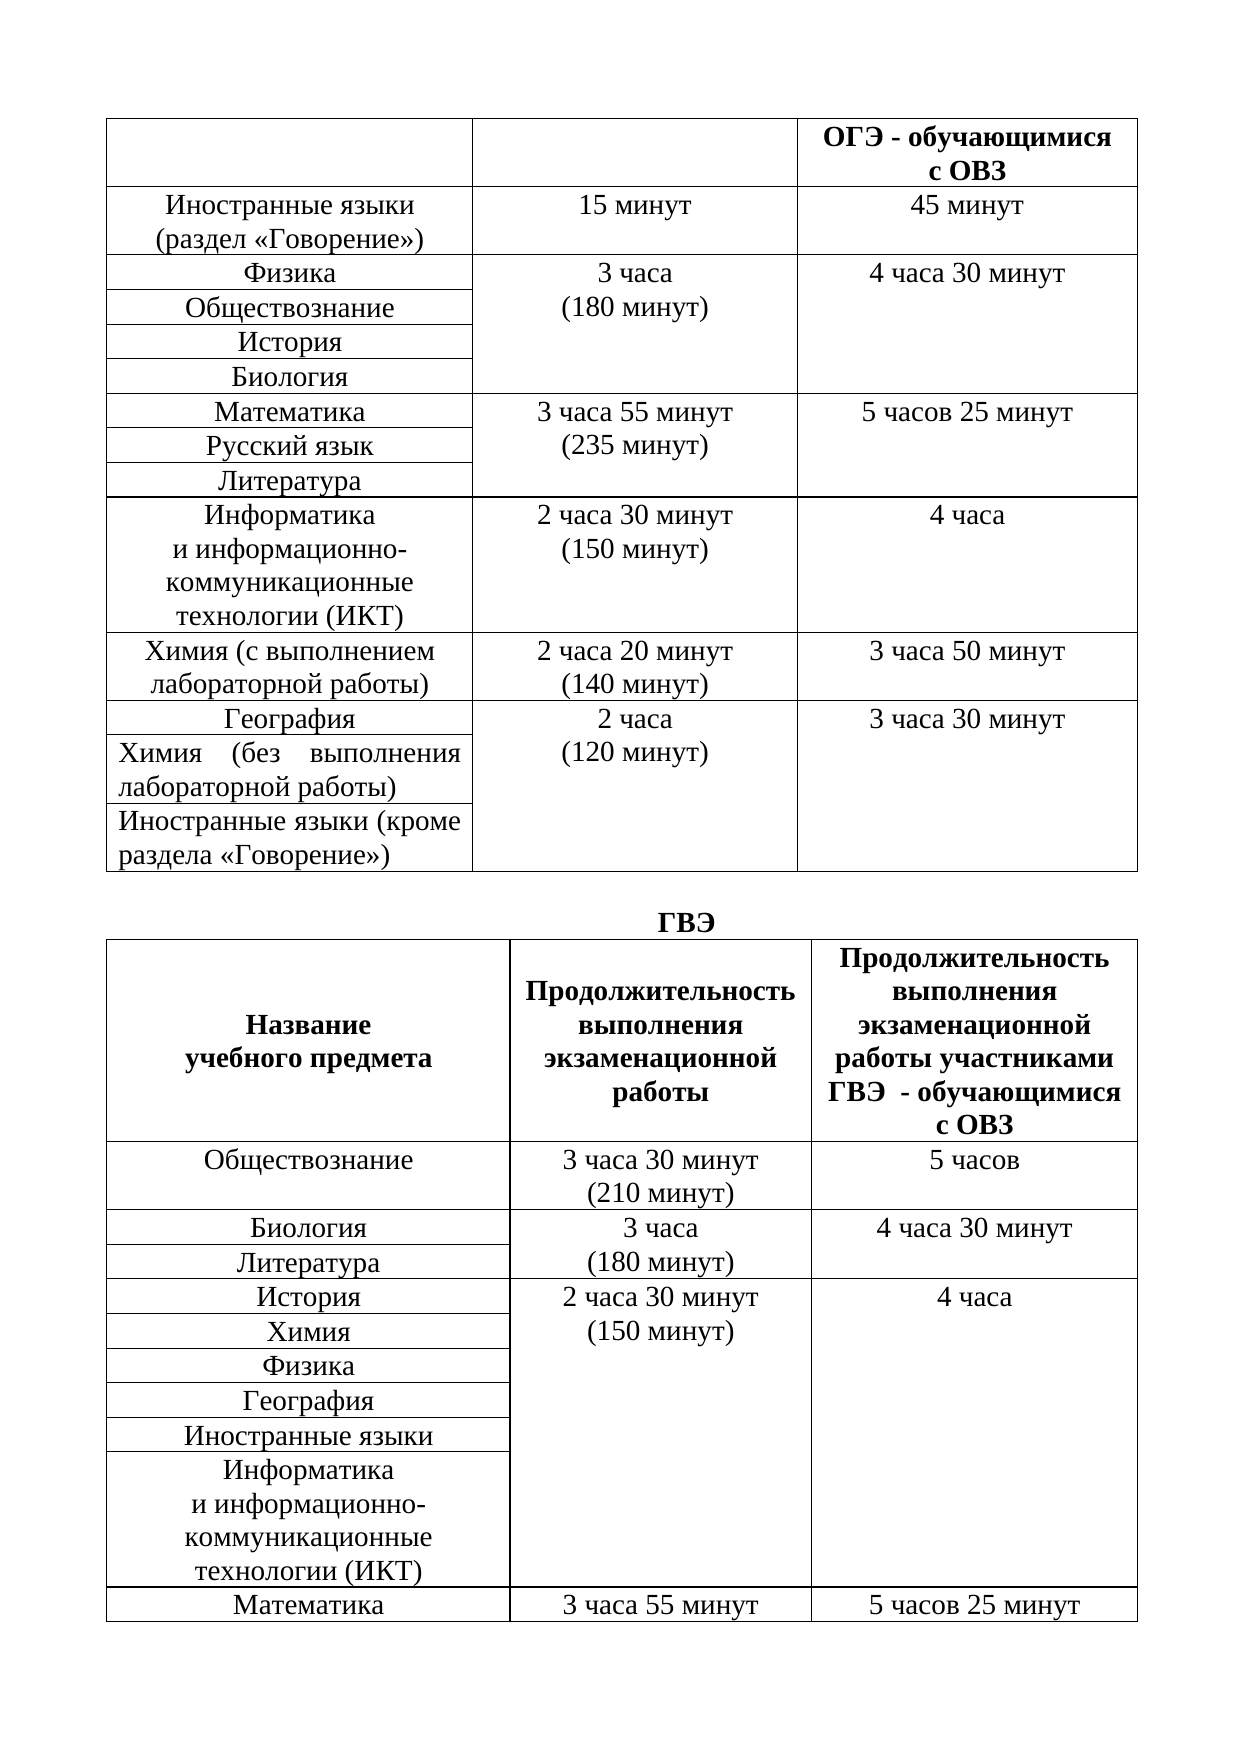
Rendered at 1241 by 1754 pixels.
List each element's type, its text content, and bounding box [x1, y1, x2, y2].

table_cell Биология [107, 1210, 509, 1244]
table_cell 2 часа 30 минут (150 минут) [473, 498, 797, 632]
table_cell 2 часа (120 минут) [473, 701, 797, 871]
table_cell 4 часа 30 минут [798, 255, 1137, 393]
table_cell Физика [107, 1349, 509, 1382]
table_cell Физика [107, 255, 472, 289]
table_cell Литература [107, 463, 472, 496]
table_cell История [107, 325, 472, 358]
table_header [473, 119, 797, 186]
table_cell Химия (без выполнения лабораторной работы) [107, 735, 472, 802]
table_cell Информатика и информационно-коммуникационные технологии (ИКТ) [107, 498, 472, 632]
table_cell 3 часа 55 минут (235 минут) [473, 394, 797, 496]
table_cell 3 часа 30 минут (210 минут) [511, 1142, 811, 1209]
table_header Название учебного предмета [107, 940, 509, 1141]
table_cell 4 часа [798, 498, 1137, 632]
table_cell 3 часа (180 минут) [511, 1210, 811, 1278]
table_cell Иностранные языки (раздел «Говорение») [107, 187, 472, 254]
table_cell Математика [107, 394, 472, 427]
table_cell Химия [107, 1314, 509, 1347]
table_cell Обществознание [107, 1142, 509, 1209]
table_cell 2 часа 30 минут (150 минут) [511, 1279, 811, 1586]
table_header Продолжительность выполнения экзаменационной работы участниками ГВЭ - обучающимися с ОВЗ [812, 940, 1137, 1141]
table_cell География [107, 1383, 509, 1417]
table_cell История [107, 1279, 509, 1313]
table_cell Иностранные языки (кроме раздела «Говорение») [107, 804, 472, 871]
table_cell 4 часа 30 минут [812, 1210, 1137, 1278]
table_cell 15 минут [473, 187, 797, 254]
table_cell Литература [107, 1245, 509, 1278]
table_cell Химия (с выполнением лабораторной работы) [107, 633, 472, 700]
table_cell 3 часа 50 минут [798, 633, 1137, 700]
table_cell 5 часов 25 минут [812, 1588, 1137, 1621]
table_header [107, 119, 472, 186]
table_cell 3 часа (180 минут) [473, 255, 797, 393]
table_cell Математика [107, 1588, 509, 1621]
text ГВЭ [118, 905, 1181, 939]
table_cell 5 часов 25 минут [798, 394, 1137, 496]
table_cell 4 часа [812, 1279, 1137, 1586]
table_cell 3 часа 30 минут [798, 701, 1137, 871]
table_cell География [107, 701, 472, 734]
table_cell Биология [107, 359, 472, 393]
table_cell Русский язык [107, 428, 472, 462]
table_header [798, 119, 1137, 186]
table_cell 3 часа 55 минут (235 минут) [511, 1588, 811, 1621]
table_cell Иностранные языки [107, 1418, 509, 1451]
table_cell Обществознание [107, 290, 472, 323]
table_cell Информатика и информационно-коммуникационные технологии (ИКТ) [107, 1452, 509, 1586]
table_cell 2 часа 20 минут (140 минут) [473, 633, 797, 700]
table_cell 45 минут [798, 187, 1137, 254]
table_cell 5 часов [812, 1142, 1137, 1209]
table_header Продолжительность выполнения экзаменационной работы [511, 940, 811, 1141]
